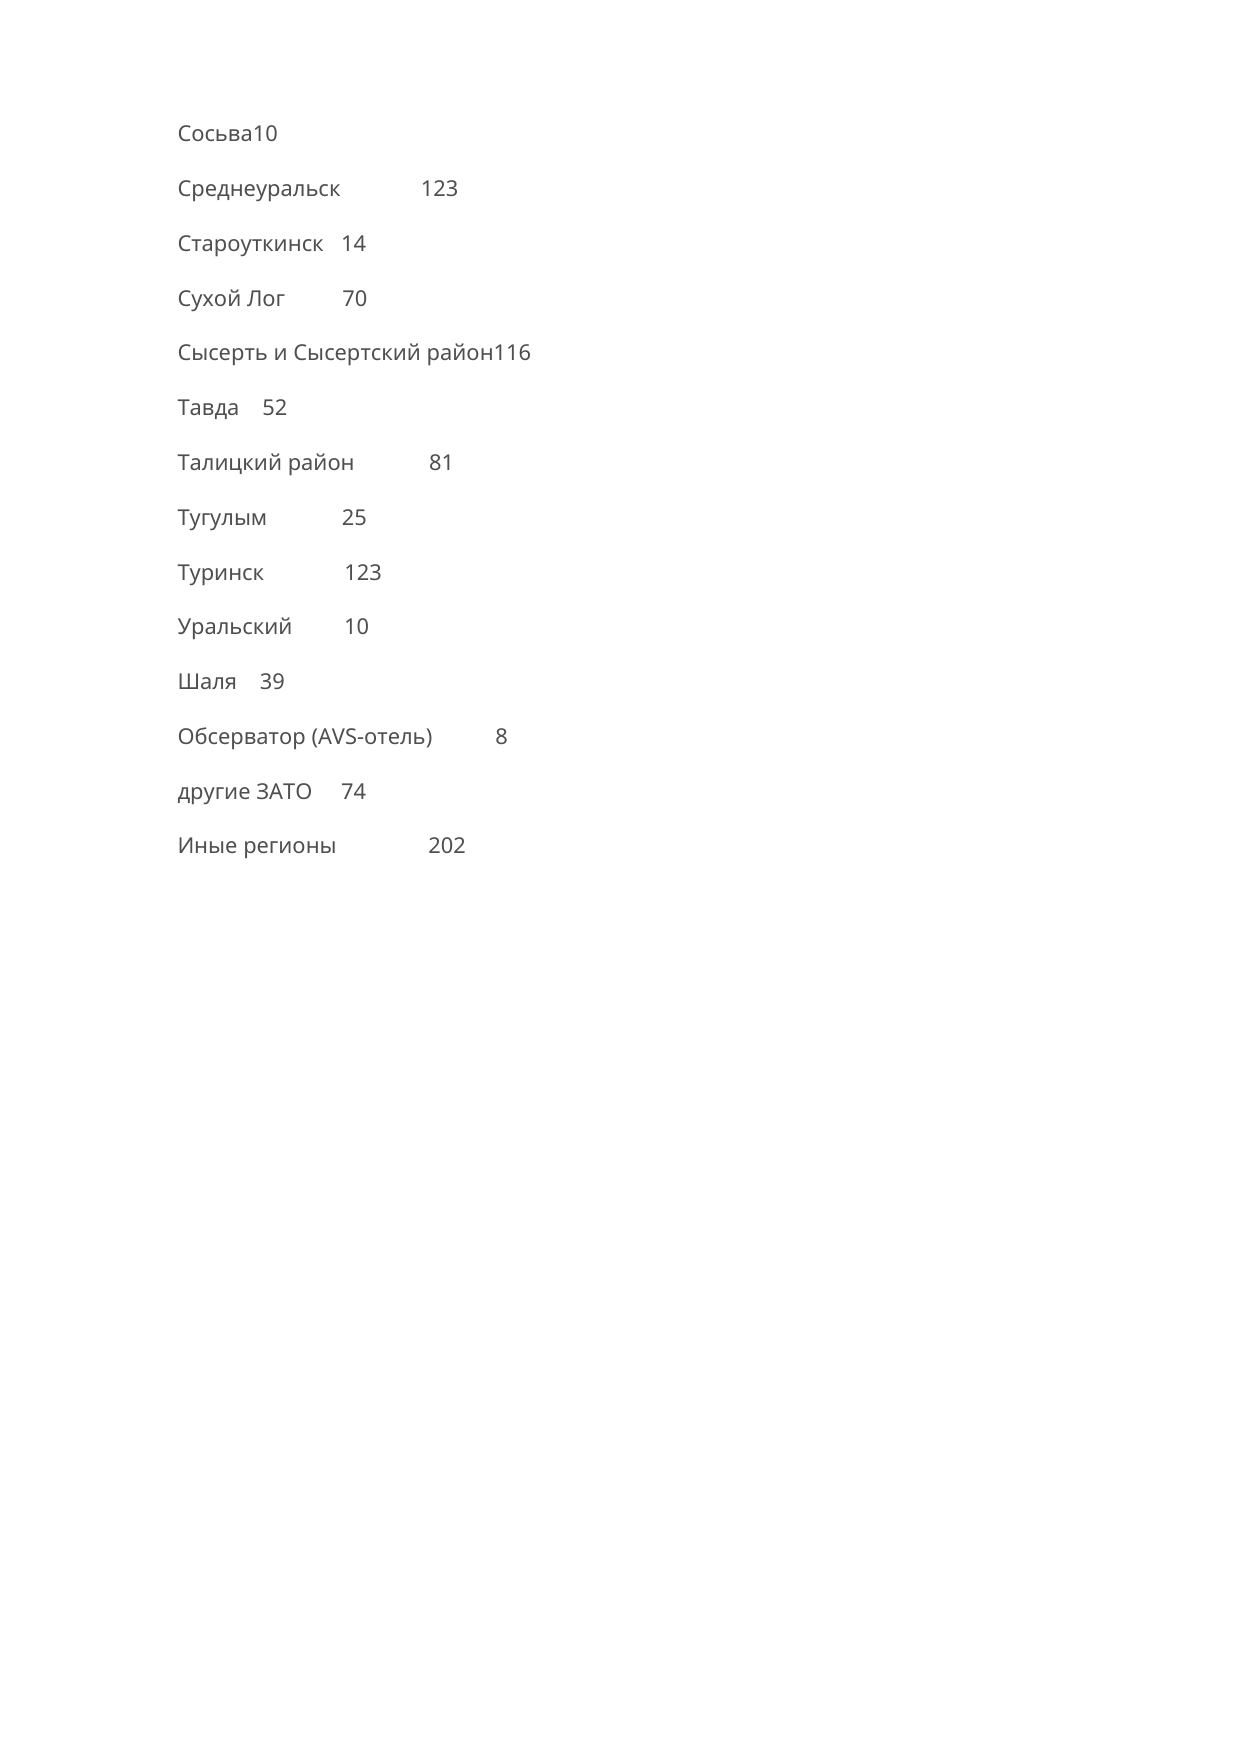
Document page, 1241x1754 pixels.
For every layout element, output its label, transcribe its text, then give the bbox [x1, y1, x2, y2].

text Талицкий район 81 [177, 447, 1152, 477]
text Староуткинск 14 [177, 228, 1152, 257]
text Тугулым 25 [177, 502, 1152, 531]
text другие ЗАТО 74 [177, 776, 1152, 805]
text Иные регионы 202 [177, 830, 1152, 860]
text Сосьва10 [177, 118, 1152, 148]
text Шаля 39 [177, 666, 1152, 696]
text Туринск 123 [177, 556, 1152, 586]
text Сысерть и Сысертский район116 [177, 337, 1152, 367]
text Уральский 10 [177, 611, 1152, 641]
text Обсерватор (AVS-отель) 8 [177, 721, 1152, 751]
text Сухой Лог 70 [177, 282, 1152, 312]
text Тавда 52 [177, 392, 1152, 422]
text Среднеуральск 123 [177, 173, 1152, 203]
